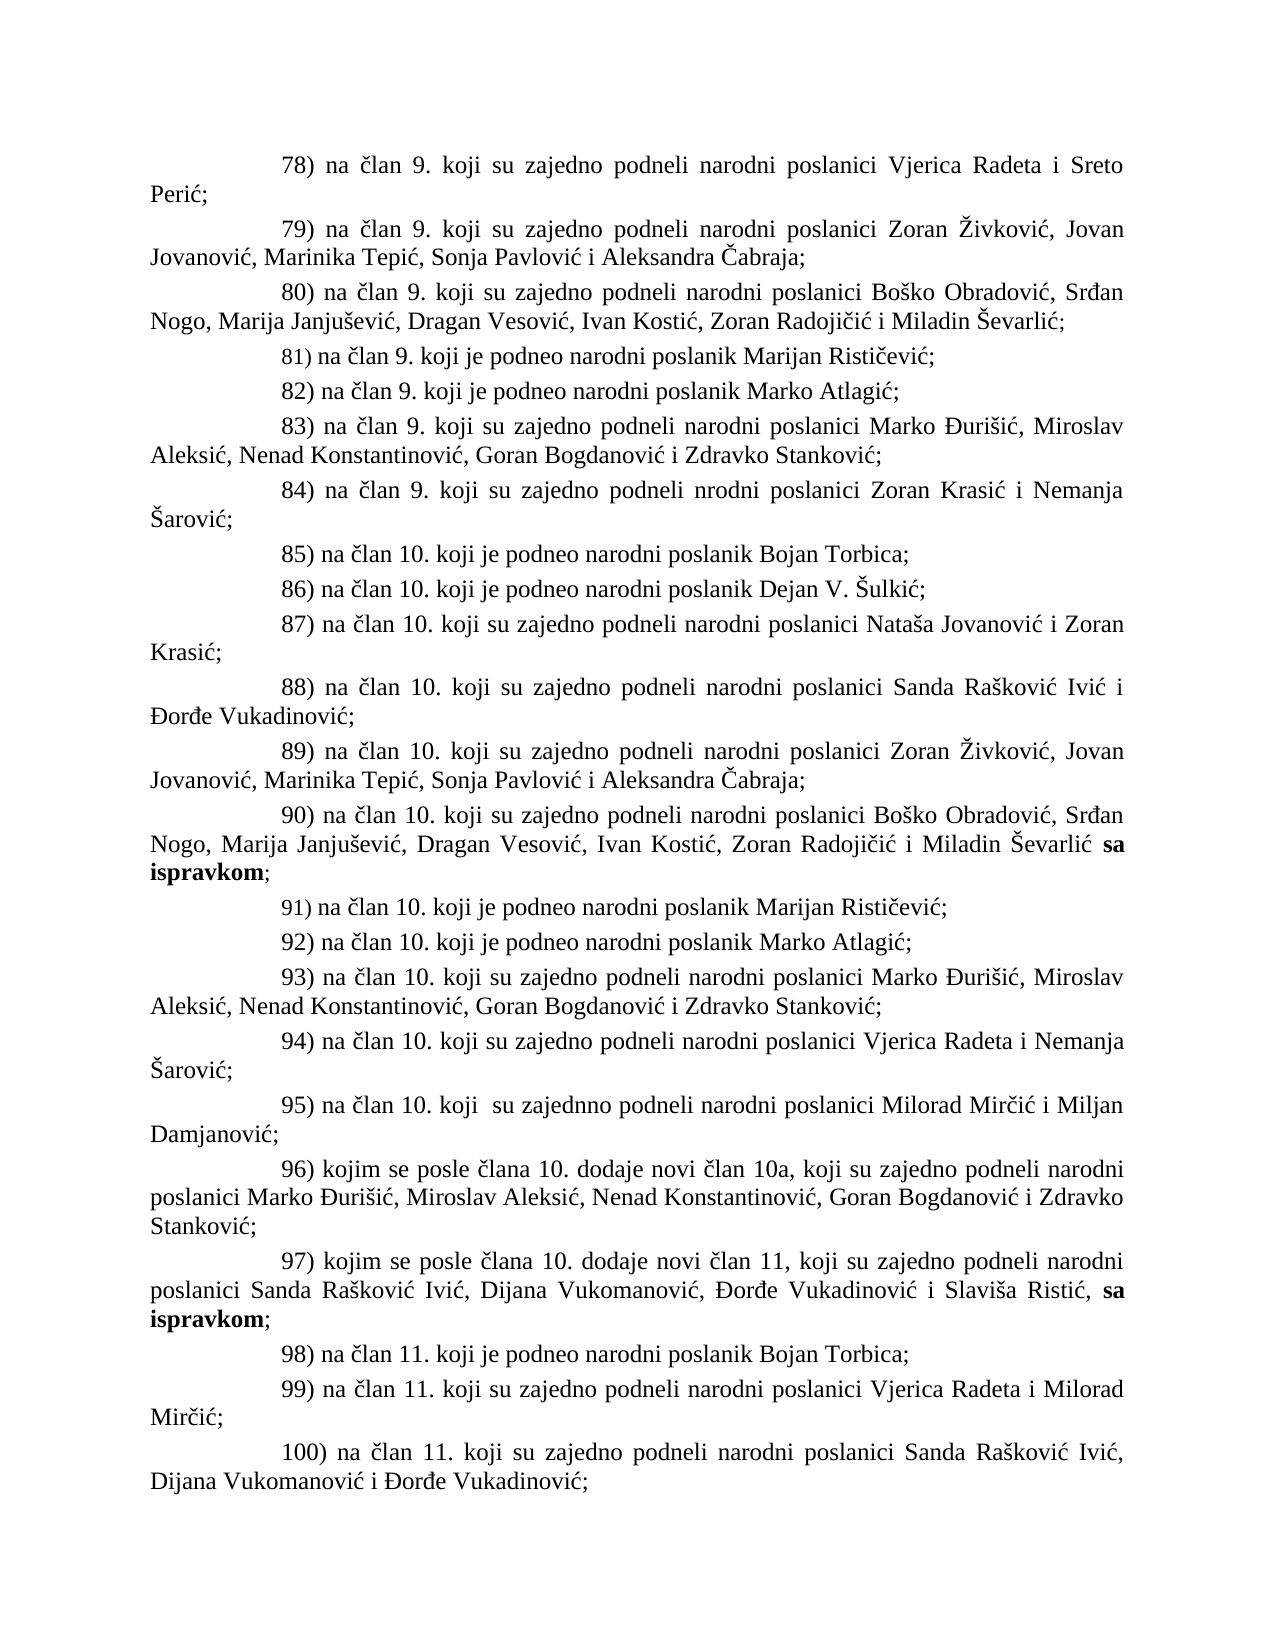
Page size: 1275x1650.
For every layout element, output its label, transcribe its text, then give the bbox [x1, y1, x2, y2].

text 93) na član 10. koji su zajedno podneli narodni poslanici Marko Đurišić, Miroslav Aleksić, Nenad Konstantinović, Goran Bogdanović i Zdravko Stanković; [150, 962, 1125, 1020]
text 87) na član 10. koji su zajedno podneli narodni poslanici Nataša Jovanović i Zoran Krasić; [150, 609, 1125, 666]
text 97) kojim se posle člana 10. dodaje novi član 11, koji su zajedno podneli narodni poslanici Sanda Rašković Ivić, Dijana Vukomanović, Đorđe Vukadinović i Slaviša Ristić, sa ispravkom; [150, 1246, 1125, 1332]
text 98) na član 11. koji je podneo narodni poslanik Bojan Torbica; [150, 1339, 1125, 1367]
text 84) na član 9. koji su zajedno podneli nrodni poslanici Zoran Krasić i Nemanja Šarović; [150, 475, 1125, 532]
text 99) na član 11. koji su zajedno podneli narodni poslanici Vjerica Radeta i Milorad Mirčić; [150, 1374, 1125, 1431]
text 95) na član 10. koji su zajednno podneli narodni poslanici Milorad Mirčić i Miljan Damjanović; [150, 1090, 1125, 1147]
text 80) na član 9. koji su zajedno podneli narodni poslanici Boško Obradović, Srđan Nogo, Marija Janjušević, Dragan Vesović, Ivan Kostić, Zoran Radojičić i Miladin Ševarlić; [150, 277, 1125, 335]
text 89) na član 10. koji su zajedno podneli narodni poslanici Zoran Živković, Jovan Jovanović, Marinika Tepić, Sonja Pavlović i Aleksandra Čabraja; [150, 736, 1125, 794]
text 96) kojim se posle člana 10. dodaje novi član 10a, koji su zajedno podneli narodni poslanici Marko Đurišić, Miroslav Aleksić, Nenad Konstantinović, Goran Bogdanović i Zdravko Stanković; [150, 1154, 1125, 1240]
text 91) na član 10. koji je podneo narodni poslanik Marijan Rističević; [150, 892, 1125, 921]
text 82) na član 9. koji je podneo narodni poslanik Marko Atlagić; [150, 376, 1125, 405]
text 81) na član 9. koji je podneo narodni poslanik Marijan Rističević; [150, 341, 1125, 370]
text 85) na član 10. koji je podneo narodni poslanik Bojan Torbica; [150, 539, 1125, 567]
text 92) na član 10. koji je podneo narodni poslanik Marko Atlagić; [150, 927, 1125, 956]
text 88) na član 10. koji su zajedno podneli narodni poslanici Sanda Rašković Ivić i Đorđe Vukadinović; [150, 672, 1125, 730]
text 86) na član 10. koji je podneo narodni poslanik Dejan V. Šulkić; [150, 574, 1125, 602]
text 94) na član 10. koji su zajedno podneli narodni poslanici Vjerica Radeta i Nemanja Šarović; [150, 1026, 1125, 1084]
text 78) na član 9. koji su zajedno podneli narodni poslanici Vjerica Radeta i Sreto Perić; [150, 150, 1125, 207]
text 79) na član 9. koji su zajedno podneli narodni poslanici Zoran Živković, Jovan Jovanović, Marinika Tepić, Sonja Pavlović i Aleksandra Čabraja; [150, 214, 1125, 271]
text 90) na član 10. koji su zajedno podneli narodni poslanici Boško Obradović, Srđan Nogo, Marija Janjušević, Dragan Vesović, Ivan Kostić, Zoran Radojičić i Miladin Ševarlić sa ispravkom; [150, 800, 1125, 886]
text 100) na član 11. koji su zajedno podneli narodni poslanici Sanda Rašković Ivić, Dijana Vukomanović i Đorđe Vukadinović; [150, 1437, 1125, 1495]
text 83) na član 9. koji su zajedno podneli narodni poslanici Marko Đurišić, Miroslav Aleksić, Nenad Konstantinović, Goran Bogdanović i Zdravko Stanković; [150, 411, 1125, 469]
